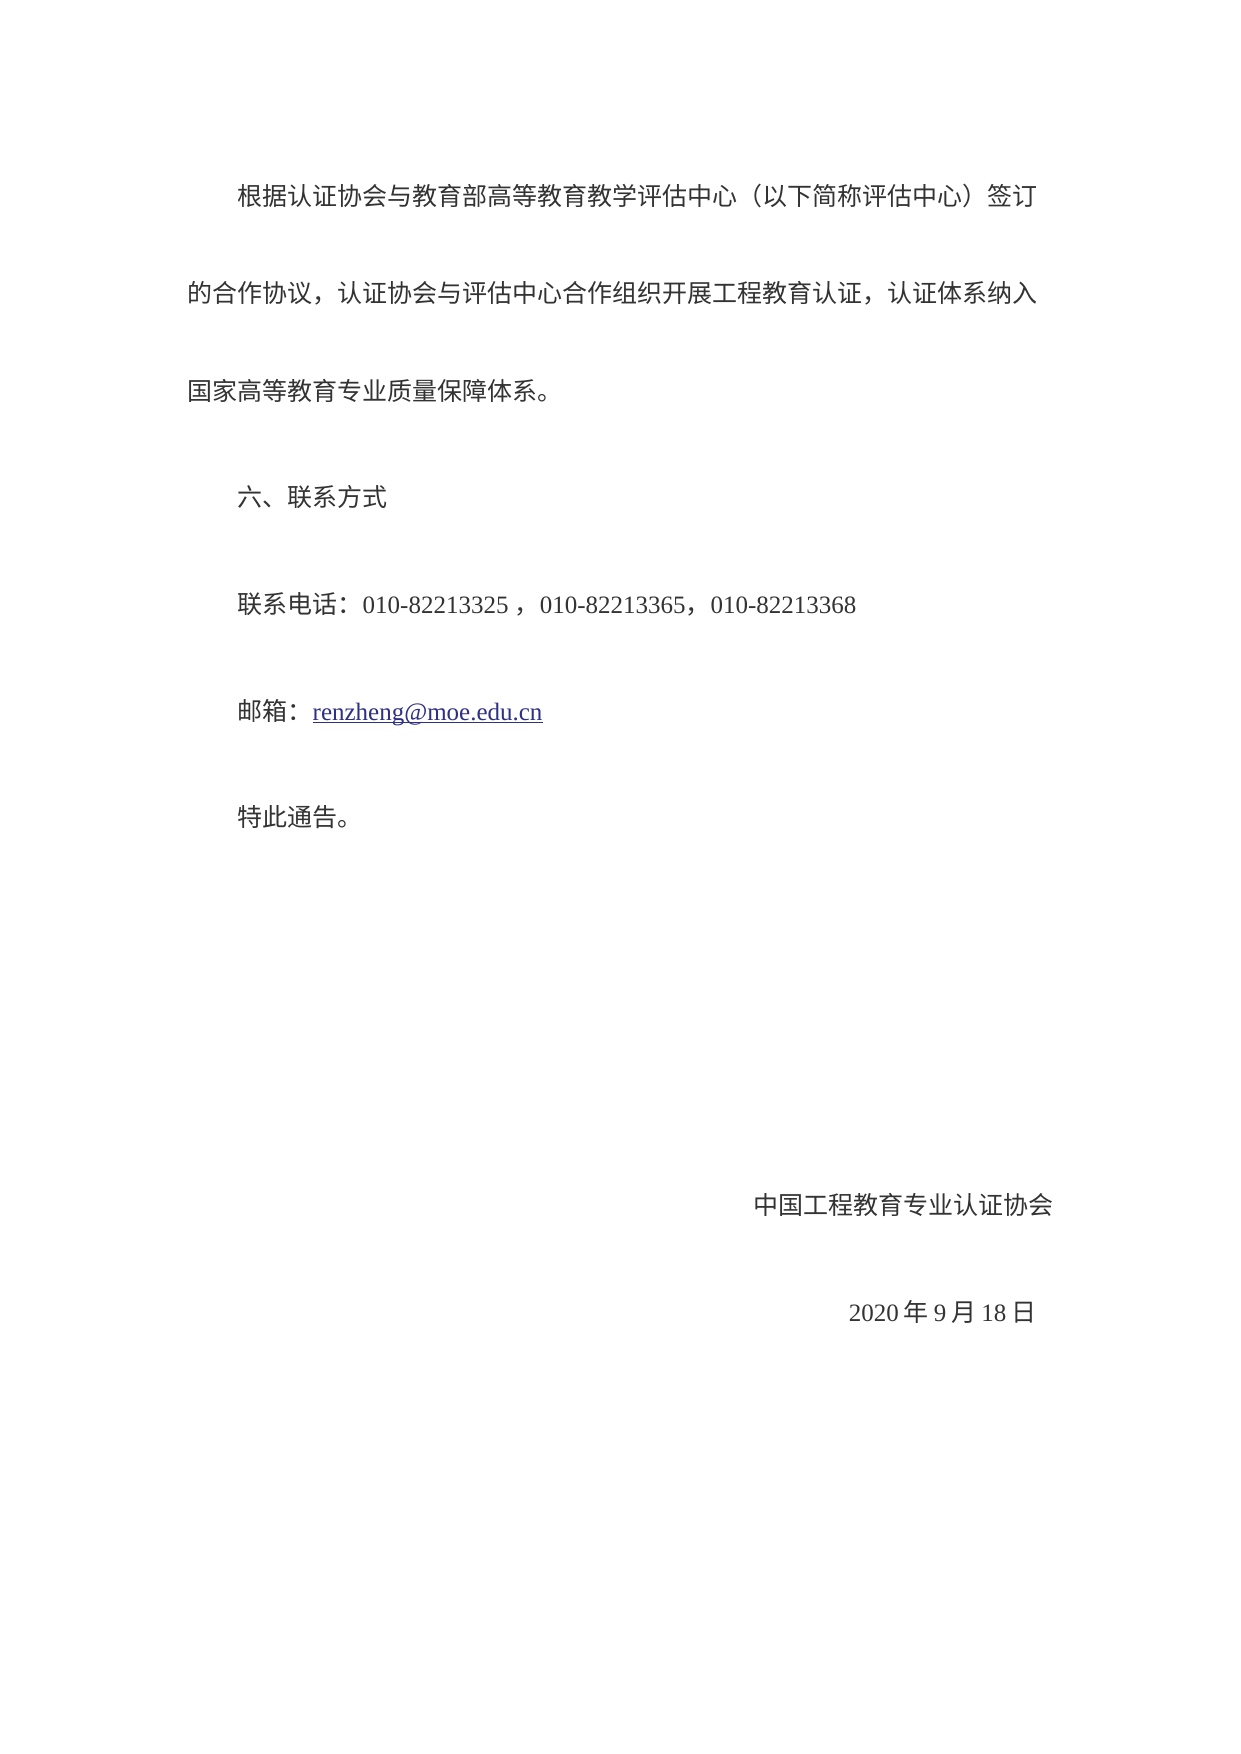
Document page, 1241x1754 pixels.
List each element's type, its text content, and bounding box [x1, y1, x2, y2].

text 根据认证协会与教育部高等教育教学评估中心（以下简称评估中心）签订的合作协议，认证协会与评估中心合作组织开展工程教育认证，认证体系纳入国家高等教育专业质量保障体系。 [187, 162, 1053, 422]
text 邮箱：renzheng@moe.edu.cn [187, 677, 1053, 742]
text 中国工程教育专业认证协会 [187, 1171, 1053, 1236]
text 六、联系方式 [187, 463, 1053, 528]
text 2020年9月18日 [187, 1278, 1053, 1343]
text 特此通告。 [187, 783, 1053, 848]
text 联系电话：010-82213325 ，010-82213365，010-82213368 [187, 570, 1053, 635]
